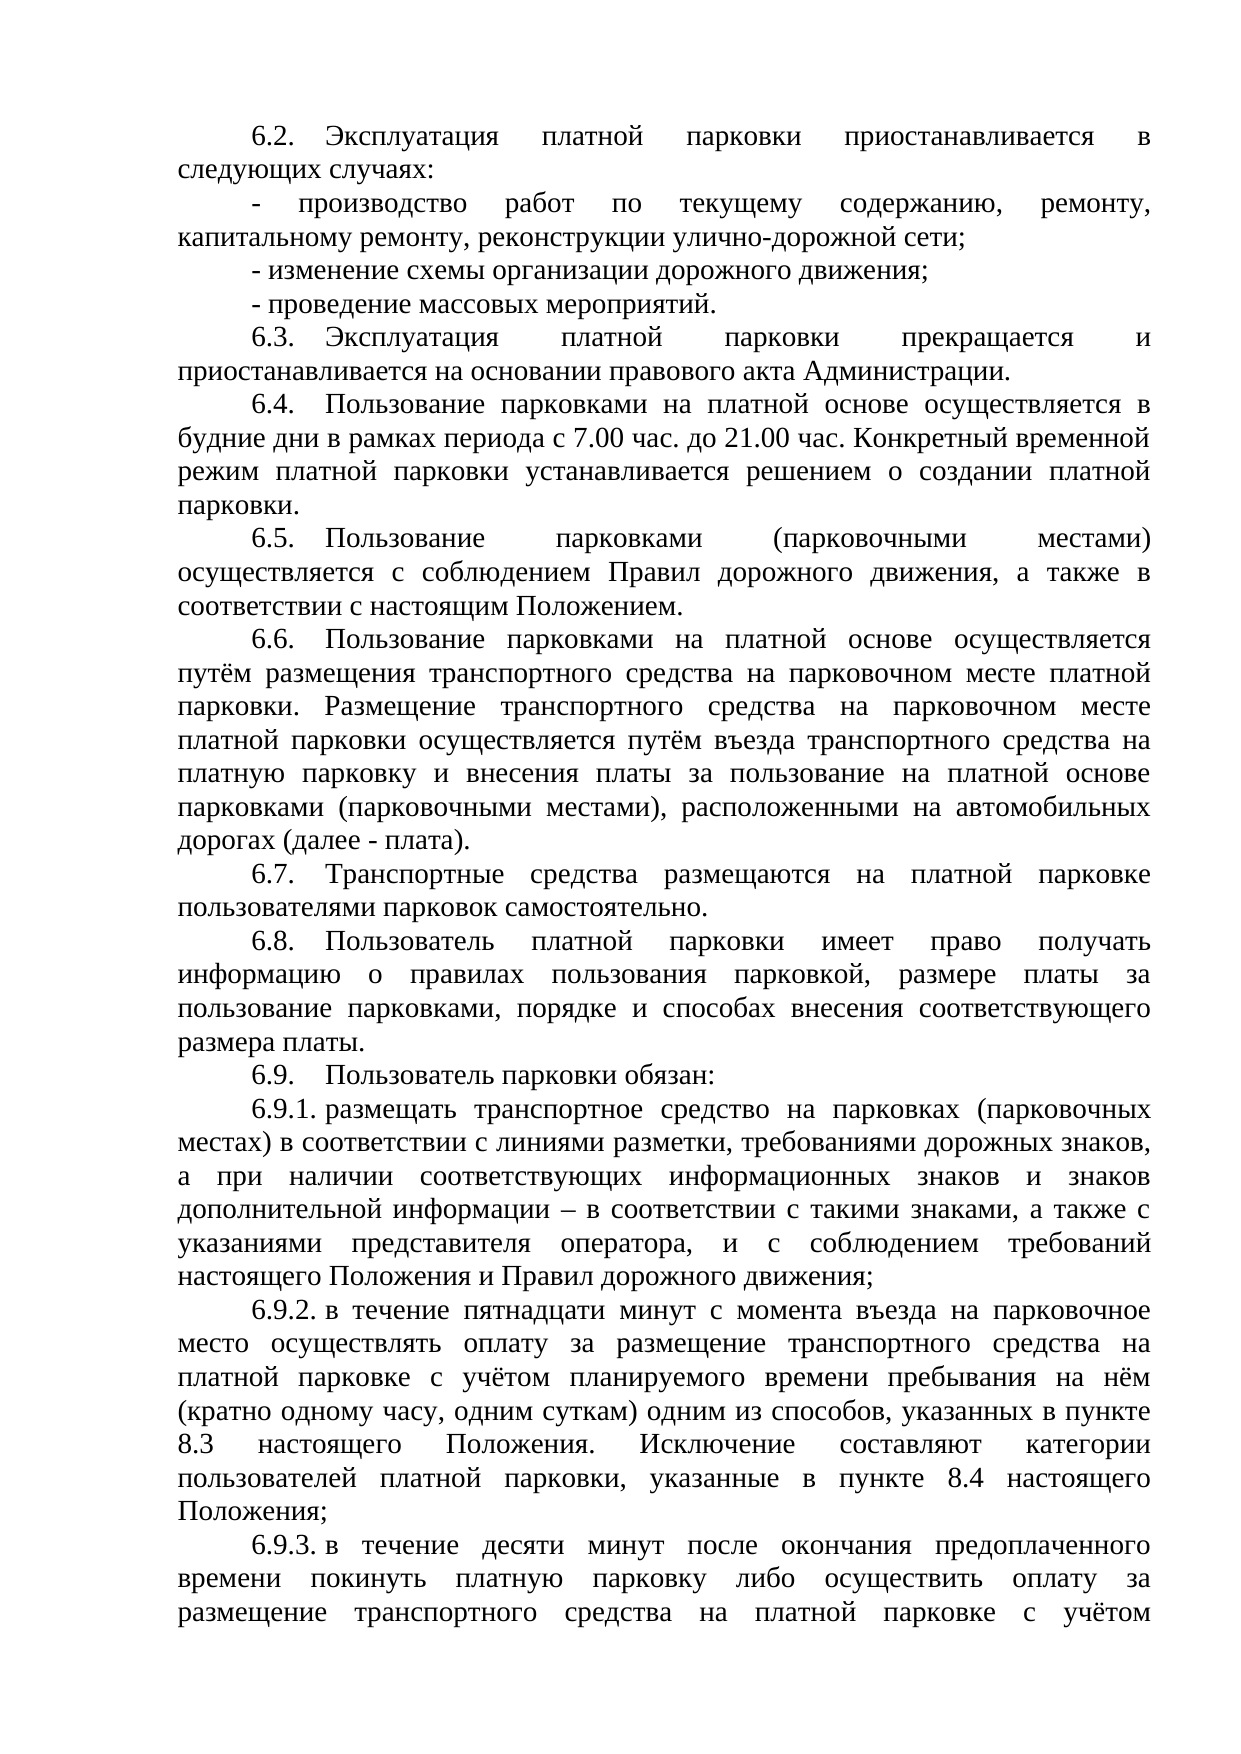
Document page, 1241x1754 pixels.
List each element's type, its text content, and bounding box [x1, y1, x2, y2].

list в течение пятнадцати минут с момента въезда на парковочное место осуществлять оплату за размещение транспортного средства на платной парковке с учётом планируемого времени пребывания на нём (кратно одному часу, одним суткам) одним из способов, указанных в пункте 8.3 настоящего Положения. Исключение составляют категории пользователей платной парковки, указанные в пункте 8.4 настоящего Положения; [177, 1292, 1152, 1527]
list Пользователь платной парковки имеет право получать информацию о правилах пользования парковкой, размере платы за пользование парковками, порядке и способах внесения соответствующего размера платы. [177, 923, 1152, 1057]
list - проведение массовых мероприятий. [177, 286, 1152, 319]
list Пользователь парковки обязан: [177, 1057, 1152, 1091]
list Пользование парковками (парковочными местами) осуществляется с соблюдением Правил дорожного движения, а также в соответствии с настоящим Положением. [177, 521, 1152, 621]
list - изменение схемы организации дорожного движения; [177, 252, 1152, 286]
list - производство работ по текущему содержанию, ремонту, капитальному ремонту, реконструкции улично-дорожной сети; [177, 185, 1152, 252]
list Эксплуатация платной парковки прекращается и приостанавливается на основании правового акта Администрации. [177, 319, 1152, 386]
list Транспортные средства размещаются на платной парковке пользователями парковок самостоятельно. [177, 856, 1152, 923]
list Пользование парковками на платной основе осуществляется в будние дни в рамках периода с 7.00 час. до 21.00 час. Конкретный временной режим платной парковки устанавливается решением о создании платной парковки. [177, 386, 1152, 521]
list размещать транспортное средство на парковках (парковочных местах) в соответствии с линиями разметки, требованиями дорожных знаков, а при наличии соответствующих информационных знаков и знаков дополнительной информации – в соответствии с такими знаками, а также с указаниями представителя оператора, и с соблюдением требований настоящего Положения и Правил дорожного движения; [177, 1091, 1152, 1292]
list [177, 1527, 1152, 1627]
list Пользование парковками на платной основе осуществляется путём размещения транспортного средства на парковочном месте платной парковки. Размещение транспортного средства на парковочном месте платной парковки осуществляется путём въезда транспортного средства на платную парковку и внесения платы за пользование на платной основе парковками (парковочными местами), расположенными на автомобильных дорогах (далее - плата). [177, 621, 1152, 856]
list Эксплуатация платной парковки приостанавливается в следующих случаях: [177, 118, 1152, 185]
